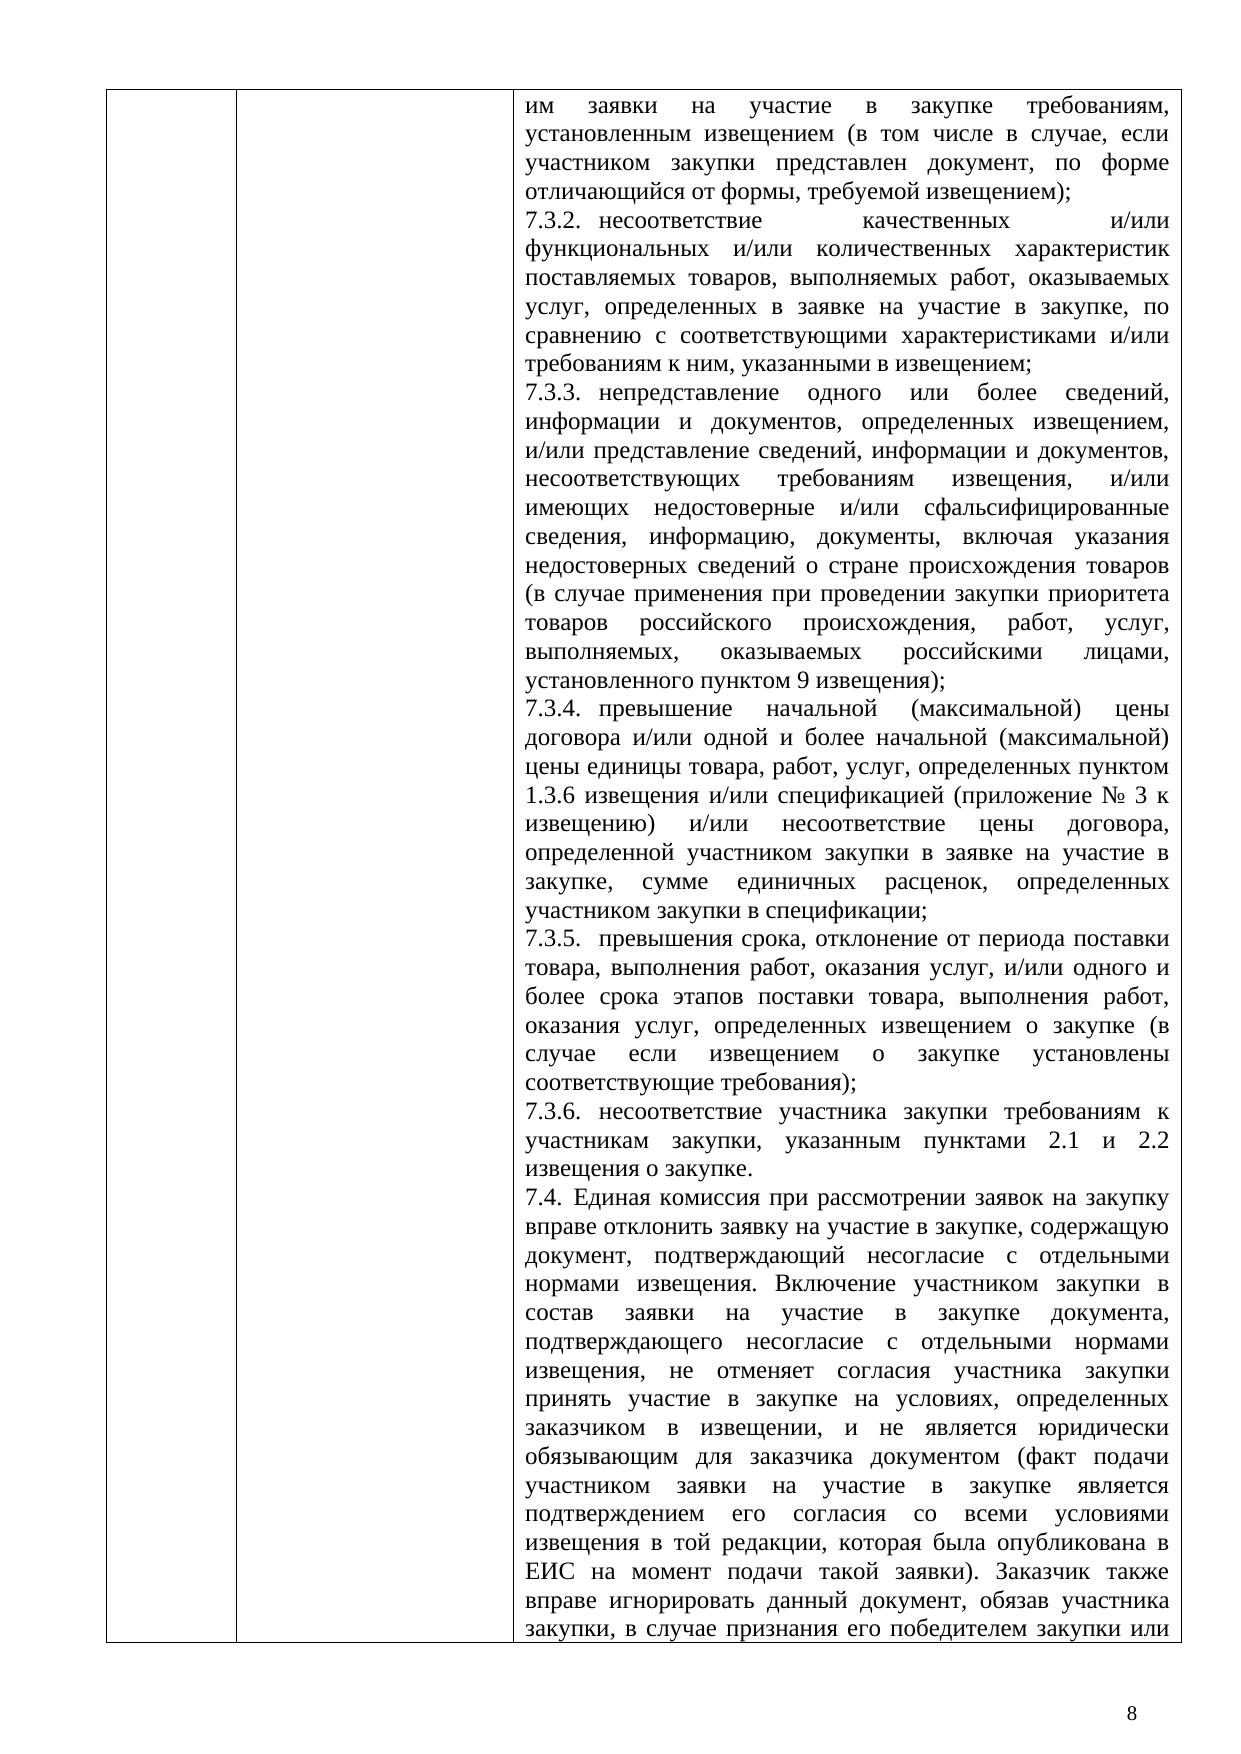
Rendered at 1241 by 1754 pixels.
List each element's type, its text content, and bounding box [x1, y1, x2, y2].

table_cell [237, 90, 513, 1642]
table_cell 7 [107, 90, 236, 1642]
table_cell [514, 90, 1181, 1642]
